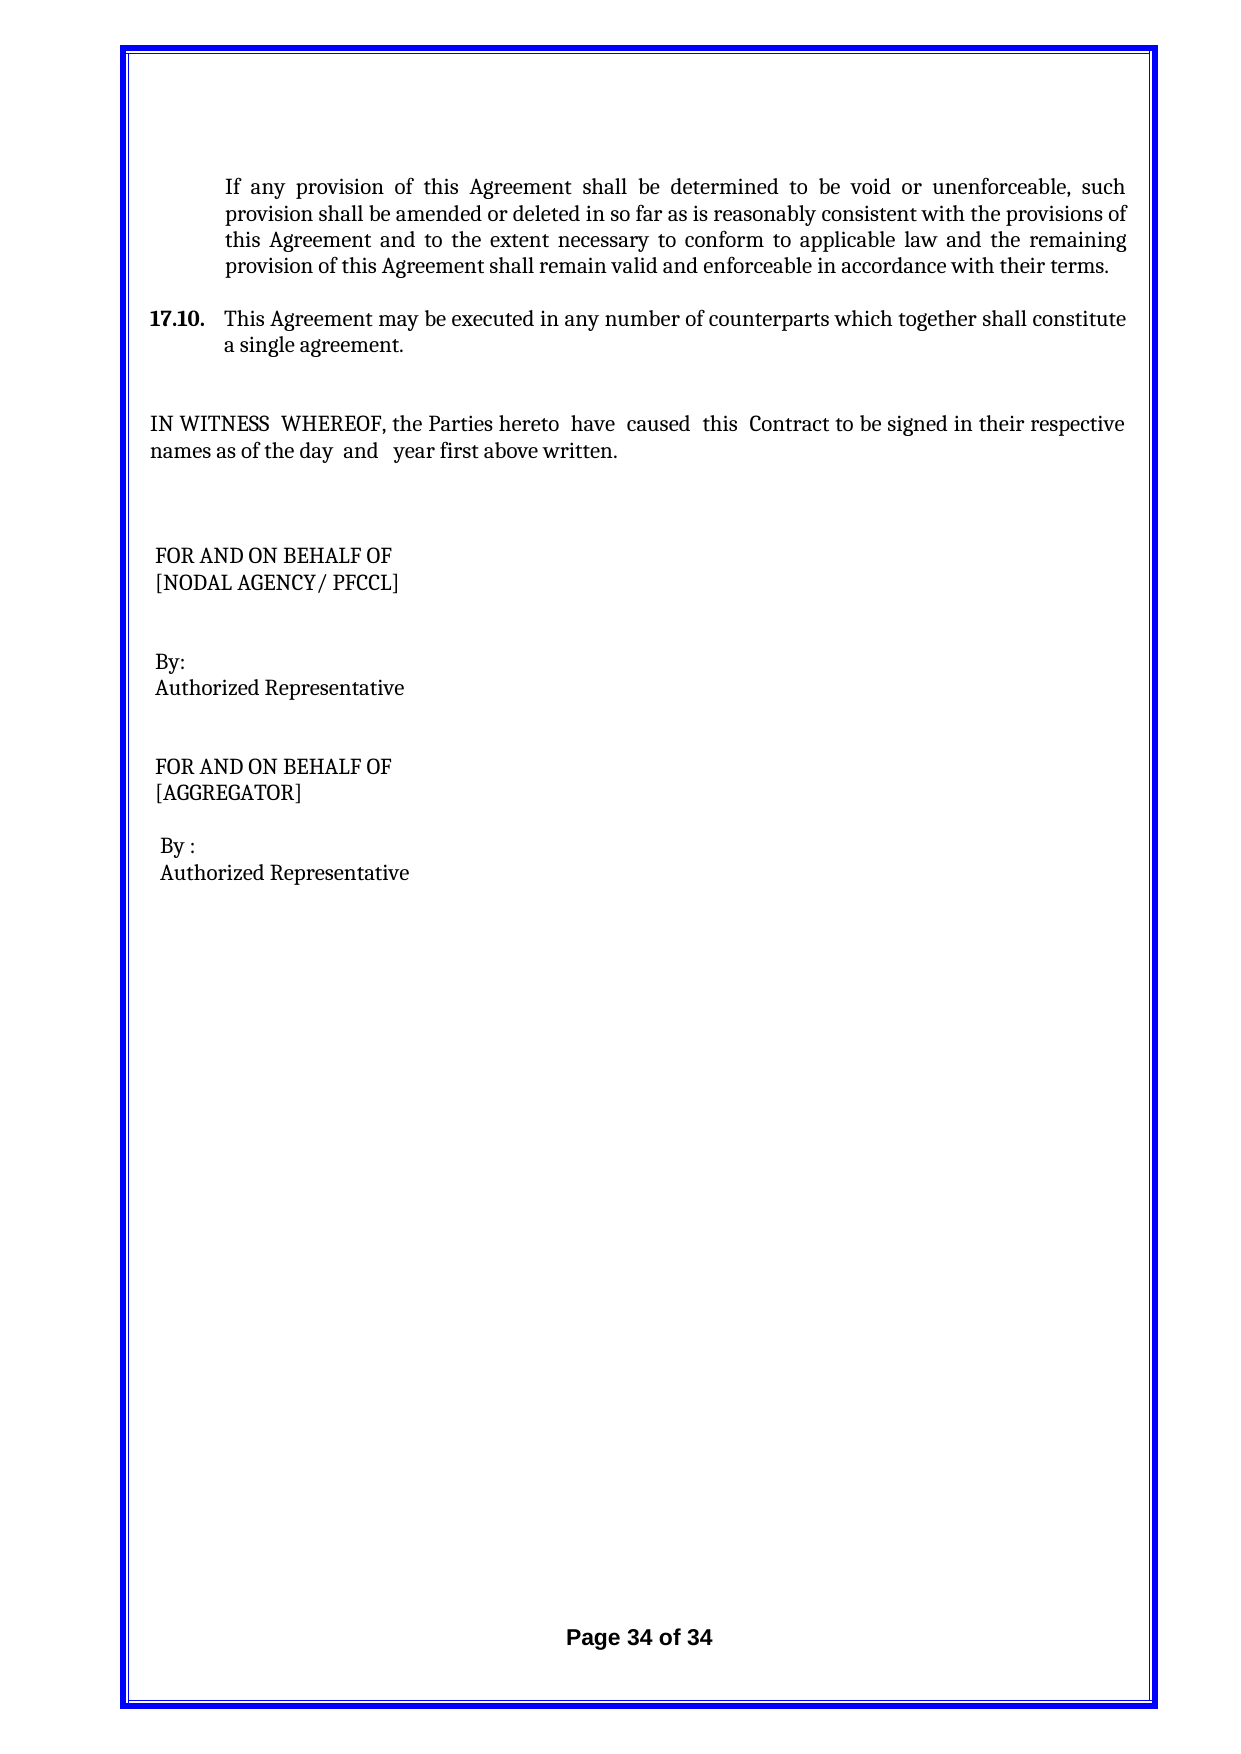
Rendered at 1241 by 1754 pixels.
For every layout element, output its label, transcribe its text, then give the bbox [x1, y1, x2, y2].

text By : [150, 833, 1128, 859]
text If any provision of this Agreement shall be determined to be void or unenforceable, such provision shall be amended or deleted in so far as is reasonably consistent with the provisions of this Agreement and to the extent necessary to conform to applicable law and the remaining provision of this Agreement shall remain valid and enforceable in accordance with their terms. [225, 174, 1128, 279]
text Authorized Representative [150, 675, 1128, 701]
list This Agreement may be executed in any number of counterparts which together shall constitute a single agreement. [150, 306, 1128, 358]
subtitle FOR AND ON BEHALF OF [150, 754, 1128, 780]
text Authorized Representative [150, 859, 1128, 886]
text IN WITNESS WHEREOF, the Parties hereto have caused this Contract to be signed in their respective names as of the day and year first above written. [150, 411, 1128, 464]
text By: [150, 648, 1128, 675]
text [AGGREGATOR] [150, 780, 1128, 807]
text [NODAL AGENCY/ PFCCL] [150, 569, 1128, 596]
text FOR AND ON BEHALF OF [150, 543, 1128, 569]
